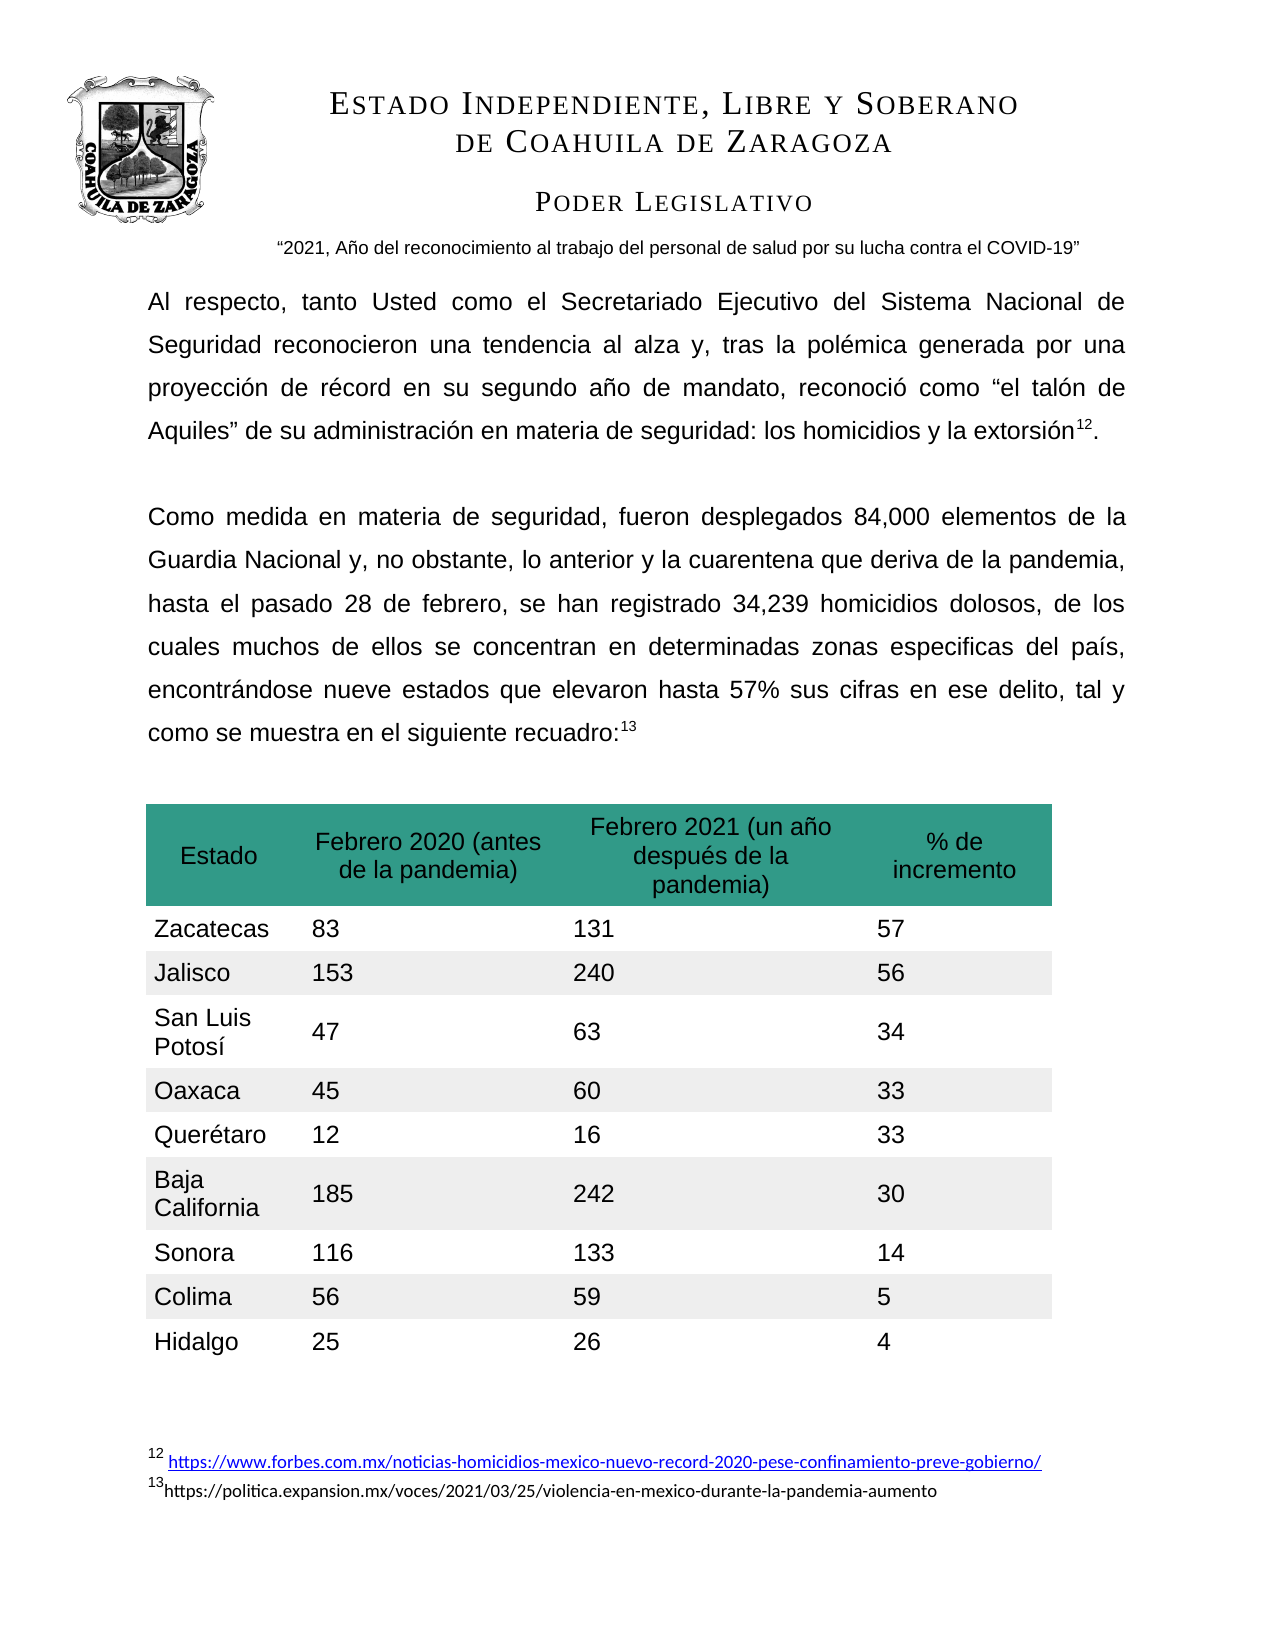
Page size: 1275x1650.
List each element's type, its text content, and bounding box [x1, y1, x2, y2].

table_header Febrero 2020 (antes de la pandemia) [304, 804, 565, 906]
table_cell Hidalgo [146, 1319, 304, 1363]
table_cell 30 [869, 1157, 1052, 1230]
table_header % de incremento [869, 804, 1052, 906]
table_cell Sonora [146, 1230, 304, 1274]
table_cell Oaxaca [146, 1068, 304, 1112]
table_cell 240 [565, 951, 869, 995]
table_cell 47 [304, 995, 565, 1068]
table_cell 5 [869, 1274, 1052, 1319]
table_cell Querétaro [146, 1113, 304, 1157]
table_cell 131 [565, 906, 869, 951]
table_cell 56 [304, 1274, 565, 1319]
table_cell 33 [869, 1113, 1052, 1157]
table_cell Baja California [146, 1157, 304, 1230]
table_cell 56 [869, 951, 1052, 995]
table_cell 33 [869, 1068, 1052, 1112]
table_cell 153 [304, 951, 565, 995]
table_cell San Luis Potosí [146, 995, 304, 1068]
table_cell 63 [565, 995, 869, 1068]
table_header Febrero 2021 (un año después de la pandemia) [565, 804, 869, 906]
table_cell Colima [146, 1274, 304, 1319]
table_cell Zacatecas [146, 906, 304, 951]
table_cell 242 [565, 1157, 869, 1230]
table_cell 133 [565, 1230, 869, 1274]
table_cell 59 [565, 1274, 869, 1319]
table_cell 26 [565, 1319, 869, 1363]
text Al respecto, tanto Usted como el Secretariado Ejecutivo del Sistema Nacional de Seguridad reconocieron una tendencia al alza y, tras la polémica generada por una proyección de récord en su segundo año de mandato, reconoció como “el talón de Aquiles” de su administración en materia de seguridad: los homicidios y la extorsión. [148, 287, 1127, 445]
table_cell 12 [304, 1113, 565, 1157]
table_cell 83 [304, 906, 565, 951]
table_cell 14 [869, 1230, 1052, 1274]
table_cell 34 [869, 995, 1052, 1068]
table_cell 185 [304, 1157, 565, 1230]
table_cell 45 [304, 1068, 565, 1112]
table_cell 57 [869, 906, 1052, 951]
text Como medida en materia de seguridad, fueron desplegados 84,000 elementos de la Guardia Nacional y, no obstante, lo anterior y la cuarentena que deriva de la pandemia, hasta el pasado 28 de febrero, se han registrado 34,239 homicidios dolosos, de los cuales muchos de ellos se concentran en determinadas zonas especificas del país, encontrándose nueve estados que elevaron hasta 57% sus cifras en ese delito, tal y como se muestra en el siguiente recuadro: [148, 502, 1127, 747]
table_cell 60 [565, 1068, 869, 1112]
table_header Estado [146, 804, 304, 906]
table_cell 16 [565, 1113, 869, 1157]
table_cell 4 [869, 1319, 1052, 1363]
table_cell 116 [304, 1230, 565, 1274]
picture [66, 76, 215, 223]
table_cell Jalisco [146, 951, 304, 995]
table_cell 25 [304, 1319, 565, 1363]
